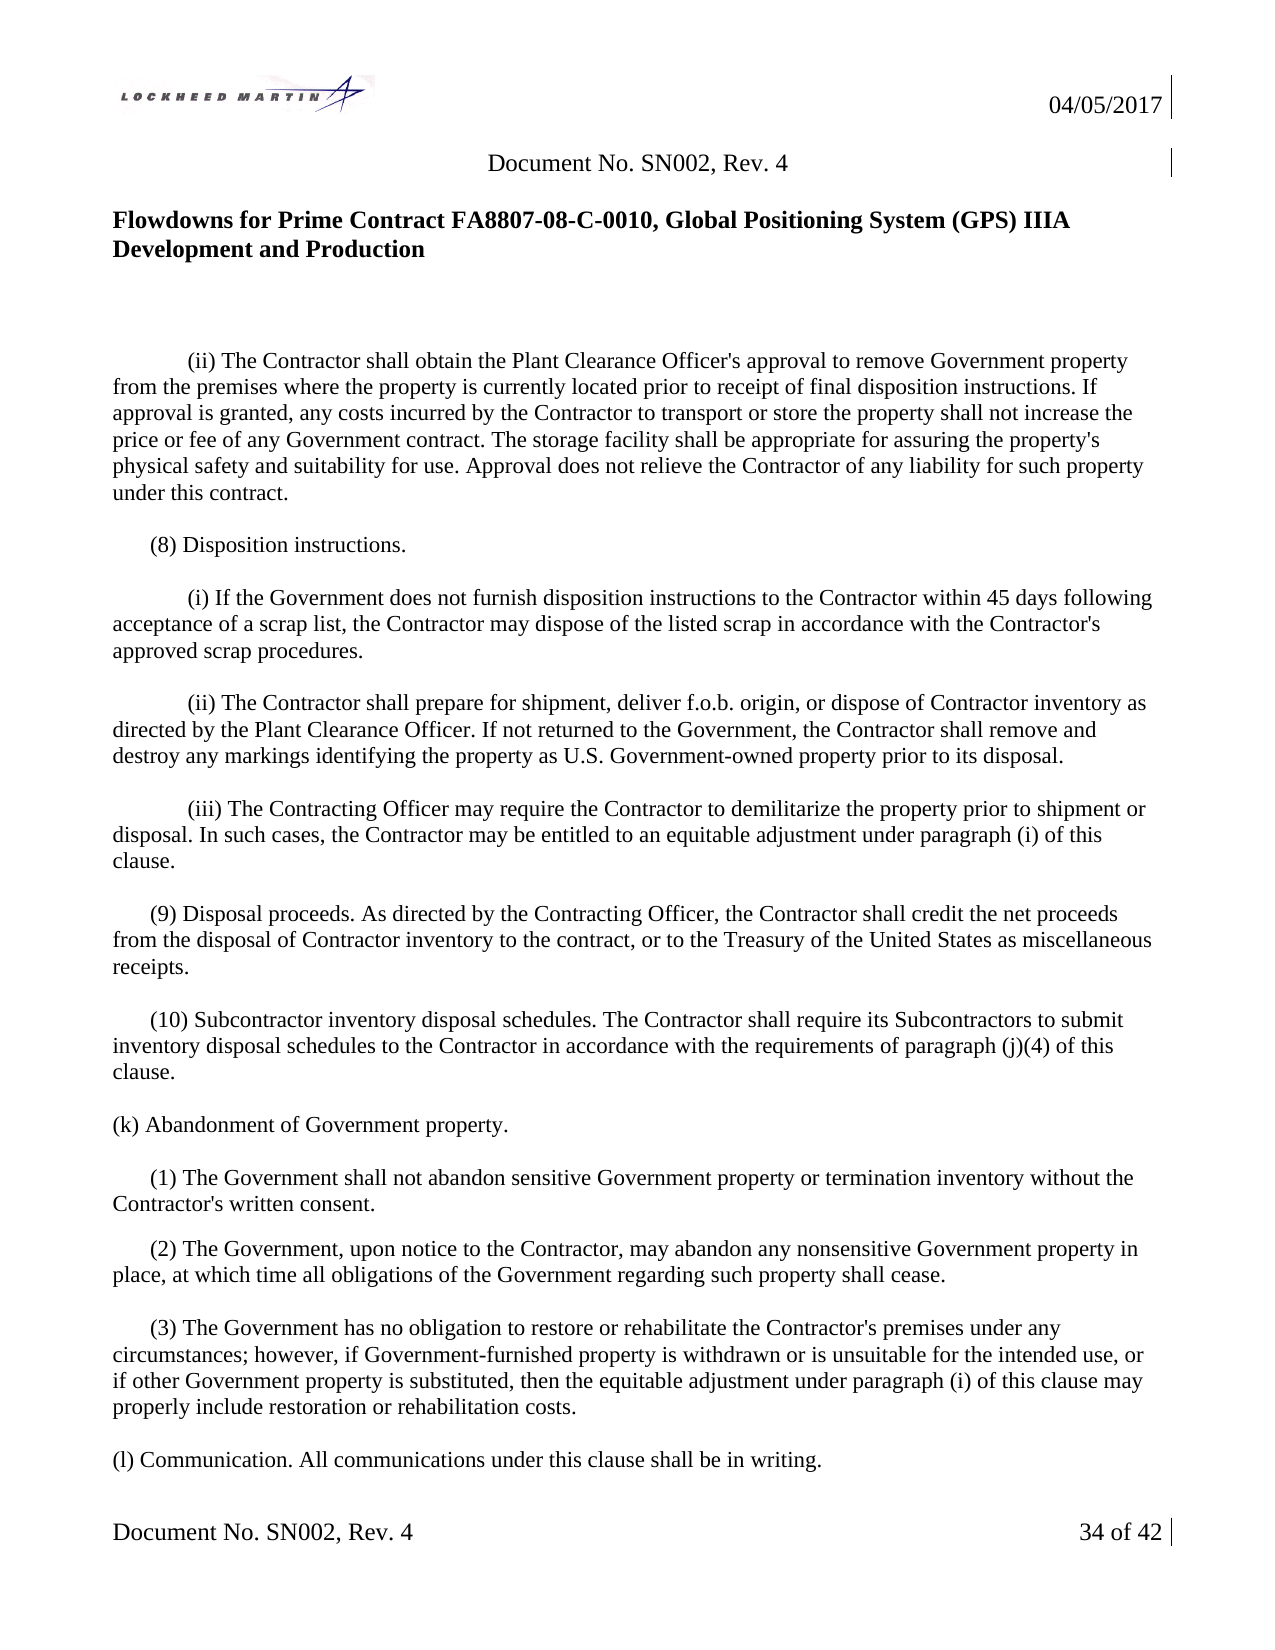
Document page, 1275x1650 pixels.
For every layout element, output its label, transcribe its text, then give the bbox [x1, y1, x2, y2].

text (9) Disposal proceeds. As directed by the Contracting Officer, the Contractor shall credit the net proceeds from the disposal of Contractor inventory to the contract, or to the Treasury of the United States as miscellaneous receipts. [112, 900, 1162, 979]
text (10) Subcontractor inventory disposal schedules. The Contractor shall require its Subcontractors to submit inventory disposal schedules to the Contractor in accordance with the requirements of paragraph (j)(4) of this clause. [112, 1006, 1162, 1085]
text (iii) The Contracting Officer may require the Contractor to demilitarize the property prior to shipment or disposal. In such cases, the Contractor may be entitled to an equitable adjustment under paragraph (i) of this clause. [112, 795, 1162, 874]
text (i) If the Government does not furnish disposition instructions to the Contractor within 45 days following acceptance of a scrap list, the Contractor may dispose of the listed scrap in accordance with the Contractor's approved scrap procedures. [112, 584, 1162, 663]
text (1) The Government shall not abandon sensitive Government property or termination inventory without the Contractor's written consent. [112, 1164, 1162, 1216]
text (3) The Government has no obligation to restore or rehabilitate the Contractor's premises under any circumstances; however, if Government-furnished property is withdrawn or is unsuitable for the intended use, or if other Government property is substituted, then the equitable adjustment under paragraph (i) of this clause may properly include restoration or rehabilitation costs. [112, 1314, 1162, 1420]
text (2) The Government, upon notice to the Contractor, may abandon any nonsensitive Government property in place, at which time all obligations of the Government regarding such property shall cease. [112, 1235, 1162, 1288]
text (ii) The Contractor shall prepare for shipment, deliver f.o.b. origin, or dispose of Contractor inventory as directed by the Plant Clearance Officer. If not returned to the Government, the Contractor shall remove and destroy any markings identifying the property as U.S. Government-owned property prior to its disposal. [112, 689, 1162, 768]
picture [112, 75, 375, 114]
text (l) Communication. All communications under this clause shall be in writing. [112, 1446, 1162, 1472]
text (ii) The Contractor shall obtain the Plant Clearance Officer's approval to remove Government property from the premises where the property is currently located prior to receipt of final disposition instructions. If approval is granted, any costs incurred by the Contractor to transport or store the property shall not increase the price or fee of any Government contract. The storage facility shall be appropriate for assuring the property's physical safety and suitability for use. Approval does not relieve the Contractor of any liability for such property under this contract. [112, 347, 1162, 505]
text (8) Disposition instructions. [112, 531, 1162, 558]
text (k) Abandonment of Government property. [112, 1111, 1162, 1137]
